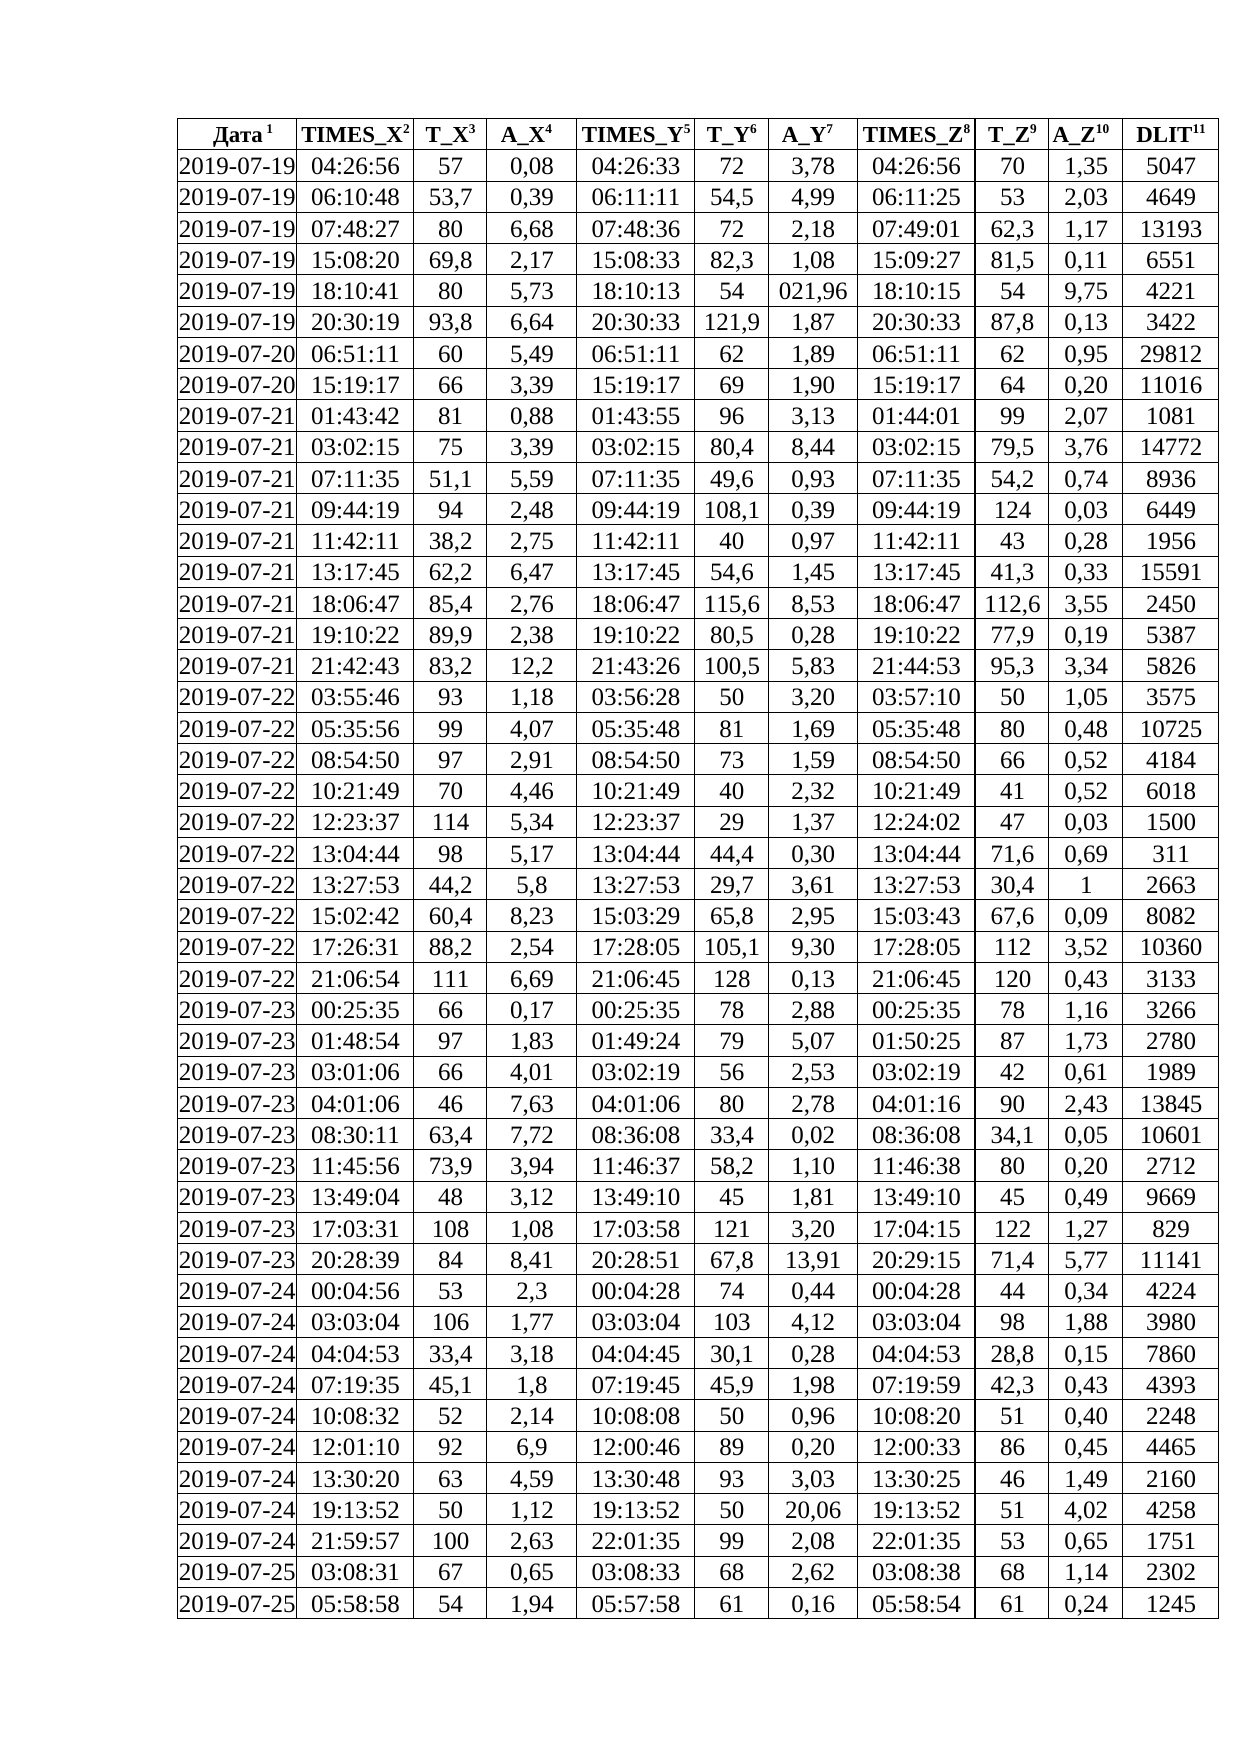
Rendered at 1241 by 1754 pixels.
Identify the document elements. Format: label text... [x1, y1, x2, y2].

table_cell 3,78 [769, 150, 857, 181]
table_cell 128 [695, 963, 768, 993]
table_cell 96 [695, 400, 768, 431]
table_cell 18:06:47 [577, 588, 694, 618]
table_cell 120 [976, 963, 1048, 993]
table_cell 41 [976, 775, 1048, 806]
table_cell 2019-07-21 [178, 619, 296, 649]
table_header TIMES_Z8 [858, 119, 974, 149]
table_cell 81,5 [976, 244, 1048, 274]
table_cell 78 [695, 994, 768, 1024]
table_cell 0,39 [769, 494, 857, 524]
table_cell 15:03:29 [577, 900, 694, 931]
table_cell 3,76 [1049, 432, 1122, 462]
table_cell 05:58:58 [297, 1588, 413, 1618]
table_cell 3,03 [769, 1463, 857, 1493]
table_cell 3,13 [769, 400, 857, 431]
table_cell 8936 [1123, 463, 1218, 493]
table_cell 93,8 [414, 307, 486, 337]
table_cell 66 [976, 744, 1048, 774]
table_header A_Z10 [1049, 119, 1122, 149]
table_cell 60 [414, 338, 486, 368]
table_cell 15:03:43 [858, 900, 974, 931]
table_cell 6,47 [487, 557, 576, 587]
table_cell 97 [414, 1025, 486, 1056]
table_cell 80 [414, 213, 486, 243]
table_cell 11:42:11 [858, 525, 974, 556]
table_cell 21:06:54 [297, 963, 413, 993]
table_cell 11:46:37 [577, 1150, 694, 1181]
table_cell 5,49 [487, 338, 576, 368]
table_cell 2019-07-19 [178, 213, 296, 243]
table_cell 2019-07-21 [178, 400, 296, 431]
table_cell 1,90 [769, 369, 857, 399]
table_cell 50 [414, 1494, 486, 1524]
table_cell 04:04:45 [577, 1338, 694, 1368]
table_cell 4,59 [487, 1463, 576, 1493]
table_cell 89 [695, 1432, 768, 1462]
table_cell 93 [414, 682, 486, 712]
table_cell 20:28:51 [577, 1244, 694, 1274]
table_header A_X4 [487, 119, 576, 149]
table_cell 04:26:56 [858, 150, 974, 181]
table_cell 2019-07-24 [178, 1525, 296, 1556]
table_cell 04:01:16 [858, 1088, 974, 1118]
table_cell 4,01 [487, 1057, 576, 1087]
table_cell 83,2 [414, 650, 486, 681]
table_cell 45 [976, 1182, 1048, 1212]
table_cell 2,53 [769, 1057, 857, 1087]
table_cell 03:08:38 [858, 1557, 974, 1587]
table_cell 1081 [1123, 400, 1218, 431]
table_cell 1,59 [769, 744, 857, 774]
table_cell 10601 [1123, 1119, 1218, 1149]
table_cell 51 [976, 1400, 1048, 1431]
table_cell 2,78 [769, 1088, 857, 1118]
table_cell 5,07 [769, 1025, 857, 1056]
table_cell 1,12 [487, 1494, 576, 1524]
table_cell 0,61 [1049, 1057, 1122, 1087]
table_cell 74 [695, 1275, 768, 1306]
table_cell 1245 [1123, 1588, 1218, 1618]
table_cell 2019-07-24 [178, 1494, 296, 1524]
table_cell 03:03:04 [577, 1307, 694, 1337]
table_cell 17:04:15 [858, 1213, 974, 1243]
table_cell 81 [414, 400, 486, 431]
table_cell 0,65 [1049, 1525, 1122, 1556]
table_cell 3,34 [1049, 650, 1122, 681]
table_cell 08:54:50 [297, 744, 413, 774]
table_cell 15:19:17 [858, 369, 974, 399]
table_cell 21:42:43 [297, 650, 413, 681]
table_cell 1,37 [769, 807, 857, 837]
table_cell 2160 [1123, 1463, 1218, 1493]
table_cell 00:04:28 [858, 1275, 974, 1306]
table_cell 0,24 [1049, 1588, 1122, 1618]
table_cell 0,40 [1049, 1400, 1122, 1431]
table_cell 2,38 [487, 619, 576, 649]
table_cell 3,20 [769, 682, 857, 712]
table_cell 0,43 [1049, 963, 1122, 993]
table_cell 2,54 [487, 932, 576, 962]
table_cell 78 [976, 994, 1048, 1024]
table_cell 2,32 [769, 775, 857, 806]
table_cell 99 [414, 713, 486, 743]
table_cell 112 [976, 932, 1048, 962]
table_cell 2019-07-19 [178, 244, 296, 274]
table_cell 121,9 [695, 307, 768, 337]
table_cell 84 [414, 1244, 486, 1274]
table_cell 10:08:20 [858, 1400, 974, 1431]
table_cell 4,12 [769, 1307, 857, 1337]
table_cell 03:56:28 [577, 682, 694, 712]
table_header TIMES_Y5 [577, 119, 694, 149]
table_cell 20:29:15 [858, 1244, 974, 1274]
table_cell 1,87 [769, 307, 857, 337]
table_cell 6018 [1123, 775, 1218, 806]
table_cell 09:44:19 [577, 494, 694, 524]
table_cell 69,8 [414, 244, 486, 274]
table_cell 1,35 [1049, 150, 1122, 181]
table_cell 103 [695, 1307, 768, 1337]
table_cell 71,4 [976, 1244, 1048, 1274]
table_cell 34,1 [976, 1119, 1048, 1149]
table_cell 3,39 [487, 432, 576, 462]
table_cell 5,83 [769, 650, 857, 681]
table_header T_Z9 [976, 119, 1048, 149]
table_cell 3266 [1123, 994, 1218, 1024]
table_header T_Y6 [695, 119, 768, 149]
table_cell 2450 [1123, 588, 1218, 618]
table_cell 11:42:11 [577, 525, 694, 556]
table_cell 46 [976, 1463, 1048, 1493]
table_cell 50 [695, 1400, 768, 1431]
table_cell 17:28:05 [858, 932, 974, 962]
table_cell 2019-07-21 [178, 432, 296, 462]
table_cell 13:49:10 [577, 1182, 694, 1212]
table_cell 3,52 [1049, 932, 1122, 962]
table_cell 4393 [1123, 1369, 1218, 1399]
table_cell 2019-07-20 [178, 369, 296, 399]
table_cell 50 [976, 682, 1048, 712]
table_cell 03:02:19 [858, 1057, 974, 1087]
table_cell 54,6 [695, 557, 768, 587]
table_cell 08:54:50 [858, 744, 974, 774]
table_cell 62,2 [414, 557, 486, 587]
table_cell 17:28:05 [577, 932, 694, 962]
table_cell 01:50:25 [858, 1025, 974, 1056]
table_cell 0,88 [487, 400, 576, 431]
table_cell 79 [695, 1025, 768, 1056]
table_cell 43 [976, 525, 1048, 556]
table_cell 64 [976, 369, 1048, 399]
table_cell 1,17 [1049, 213, 1122, 243]
table_cell 10:21:49 [297, 775, 413, 806]
table_cell 0,28 [1049, 525, 1122, 556]
table_cell 1,05 [1049, 682, 1122, 712]
table_cell 14772 [1123, 432, 1218, 462]
table_cell 41,3 [976, 557, 1048, 587]
table_cell 54,5 [695, 182, 768, 212]
table_cell 0,13 [769, 963, 857, 993]
table_cell 1,49 [1049, 1463, 1122, 1493]
table_cell 15:19:17 [297, 369, 413, 399]
table_cell 7,72 [487, 1119, 576, 1149]
table_cell 00:04:56 [297, 1275, 413, 1306]
table_cell 03:03:04 [297, 1307, 413, 1337]
table_cell 04:26:56 [297, 150, 413, 181]
table_cell 54 [414, 1588, 486, 1618]
table_cell 1,77 [487, 1307, 576, 1337]
table_cell 71,6 [976, 838, 1048, 868]
table_cell 66 [414, 369, 486, 399]
table_cell 15:19:17 [577, 369, 694, 399]
table_cell 1,89 [769, 338, 857, 368]
table_cell 0,20 [769, 1432, 857, 1462]
table_cell 4,99 [769, 182, 857, 212]
table_cell 42,3 [976, 1369, 1048, 1399]
table_cell 06:11:11 [577, 182, 694, 212]
table_cell 1,27 [1049, 1213, 1122, 1243]
table_cell 6449 [1123, 494, 1218, 524]
table_cell 6551 [1123, 244, 1218, 274]
table_cell 8,41 [487, 1244, 576, 1274]
table_cell 01:48:54 [297, 1025, 413, 1056]
table_cell 07:11:35 [297, 463, 413, 493]
table_cell 98 [414, 838, 486, 868]
table_cell 10725 [1123, 713, 1218, 743]
table_cell 2019-07-24 [178, 1432, 296, 1462]
table_header DLIT11 [1123, 119, 1218, 149]
table_cell 2,08 [769, 1525, 857, 1556]
table_cell 0,03 [1049, 807, 1122, 837]
table_cell 2019-07-22 [178, 775, 296, 806]
table_cell 2019-07-19 [178, 307, 296, 337]
table_cell 5,34 [487, 807, 576, 837]
table_cell 29812 [1123, 338, 1218, 368]
table_cell 04:26:33 [577, 150, 694, 181]
table_cell 06:10:48 [297, 182, 413, 212]
table_cell 99 [695, 1525, 768, 1556]
table_cell 15:08:20 [297, 244, 413, 274]
table_cell 29 [695, 807, 768, 837]
table_cell 20:30:33 [858, 307, 974, 337]
table_cell 07:19:59 [858, 1369, 974, 1399]
table_cell 12:00:46 [577, 1432, 694, 1462]
table_cell 05:58:54 [858, 1588, 974, 1618]
table_cell 68 [695, 1557, 768, 1587]
table_cell 3,20 [769, 1213, 857, 1243]
table_cell 06:51:11 [577, 338, 694, 368]
table_cell 0,65 [487, 1557, 576, 1587]
table_cell 07:11:35 [577, 463, 694, 493]
table_cell 20:30:19 [297, 307, 413, 337]
table_cell 3,12 [487, 1182, 576, 1212]
table_cell 53 [414, 1275, 486, 1306]
table_cell 0,39 [487, 182, 576, 212]
table_cell 4465 [1123, 1432, 1218, 1462]
table_cell 4258 [1123, 1494, 1218, 1524]
table_cell 21:43:26 [577, 650, 694, 681]
table_cell 03:02:19 [577, 1057, 694, 1087]
table_cell 29,7 [695, 869, 768, 899]
table_cell 63 [414, 1463, 486, 1493]
table_cell 07:49:01 [858, 213, 974, 243]
table_cell 79,5 [976, 432, 1048, 462]
table_cell 11:46:38 [858, 1150, 974, 1181]
table_cell 46 [414, 1088, 486, 1118]
table_cell 2780 [1123, 1025, 1218, 1056]
table_cell 80,4 [695, 432, 768, 462]
table_cell 07:19:35 [297, 1369, 413, 1399]
table_cell 92 [414, 1432, 486, 1462]
table_cell 22:01:35 [858, 1525, 974, 1556]
table_cell 0,52 [1049, 744, 1122, 774]
table_cell 13:17:45 [577, 557, 694, 587]
table_cell 12:24:02 [858, 807, 974, 837]
table_cell 99 [976, 400, 1048, 431]
table_cell 2019-07-19 [178, 150, 296, 181]
table_cell 87,8 [976, 307, 1048, 337]
table_cell 2019-07-23 [178, 1150, 296, 1181]
table_cell 108 [414, 1213, 486, 1243]
table_cell 108,1 [695, 494, 768, 524]
table_cell 2019-07-24 [178, 1307, 296, 1337]
table_cell 01:43:55 [577, 400, 694, 431]
table_cell 38,2 [414, 525, 486, 556]
table_cell 40 [695, 775, 768, 806]
table_cell 2,17 [487, 244, 576, 274]
table_cell 07:48:27 [297, 213, 413, 243]
table_cell 97 [414, 744, 486, 774]
table_cell 08:36:08 [858, 1119, 974, 1149]
table_cell 57 [414, 150, 486, 181]
table_cell 10:21:49 [577, 775, 694, 806]
table_cell 2019-07-21 [178, 494, 296, 524]
table_cell 03:02:15 [297, 432, 413, 462]
table_cell 18:10:13 [577, 275, 694, 306]
table_cell 2019-07-21 [178, 650, 296, 681]
table_cell 5,73 [487, 275, 576, 306]
table_cell 19:10:22 [577, 619, 694, 649]
table_cell 2,76 [487, 588, 576, 618]
table_cell 9,75 [1049, 275, 1122, 306]
table_cell 06:11:25 [858, 182, 974, 212]
table_cell 2,63 [487, 1525, 576, 1556]
table_cell 53 [976, 1525, 1048, 1556]
table_cell 0,13 [1049, 307, 1122, 337]
table_cell 07:48:36 [577, 213, 694, 243]
table_cell 30,4 [976, 869, 1048, 899]
table_cell 2019-07-23 [178, 1244, 296, 1274]
table_cell 2019-07-24 [178, 1369, 296, 1399]
table_cell 2019-07-25 [178, 1588, 296, 1618]
table_cell 0,43 [1049, 1369, 1122, 1399]
table_cell 2248 [1123, 1400, 1218, 1431]
table_cell 6,69 [487, 963, 576, 993]
table_cell 2019-07-24 [178, 1275, 296, 1306]
table_cell 93 [695, 1463, 768, 1493]
table_cell 3,61 [769, 869, 857, 899]
table_cell 4649 [1123, 182, 1218, 212]
table_cell 2019-07-22 [178, 713, 296, 743]
table_cell 0,45 [1049, 1432, 1122, 1462]
table_cell 2,14 [487, 1400, 576, 1431]
table_cell 0,11 [1049, 244, 1122, 274]
table_cell 20:28:39 [297, 1244, 413, 1274]
table_cell 2,91 [487, 744, 576, 774]
table_cell 67 [414, 1557, 486, 1587]
table_cell 82,3 [695, 244, 768, 274]
table_cell 13:17:45 [858, 557, 974, 587]
table_cell 12:23:37 [297, 807, 413, 837]
table_cell 44,2 [414, 869, 486, 899]
table_cell 2,48 [487, 494, 576, 524]
table_cell 63,4 [414, 1119, 486, 1149]
table_cell 2,03 [1049, 182, 1122, 212]
table_cell 0,20 [1049, 1150, 1122, 1181]
table_cell 8,44 [769, 432, 857, 462]
table_cell 53 [976, 182, 1048, 212]
table_cell 2019-07-21 [178, 463, 296, 493]
table_cell 2,18 [769, 213, 857, 243]
table_cell 100 [414, 1525, 486, 1556]
table_cell 114 [414, 807, 486, 837]
table_cell 2019-07-24 [178, 1463, 296, 1493]
table_cell 2019-07-22 [178, 900, 296, 931]
table_cell 05:57:58 [577, 1588, 694, 1618]
table_cell 0,49 [1049, 1182, 1122, 1212]
table_cell 15:09:27 [858, 244, 974, 274]
table_cell 17:03:31 [297, 1213, 413, 1243]
table_cell 18:10:41 [297, 275, 413, 306]
table_cell 13:04:44 [297, 838, 413, 868]
table_cell 2,95 [769, 900, 857, 931]
table_cell 115,6 [695, 588, 768, 618]
table_cell 19:10:22 [858, 619, 974, 649]
table_cell 6,68 [487, 213, 576, 243]
table_cell 00:04:28 [577, 1275, 694, 1306]
table_cell 18:06:47 [297, 588, 413, 618]
table_cell 13:49:10 [858, 1182, 974, 1212]
table_cell 22:01:35 [577, 1525, 694, 1556]
table_cell 08:54:50 [577, 744, 694, 774]
table_cell 80,5 [695, 619, 768, 649]
table_cell 4,46 [487, 775, 576, 806]
table_cell 2019-07-23 [178, 1213, 296, 1243]
table_cell 1,10 [769, 1150, 857, 1181]
table_cell 4221 [1123, 275, 1218, 306]
table_cell 2019-07-19 [178, 182, 296, 212]
table_cell 33,4 [695, 1119, 768, 1149]
table_cell 52 [414, 1400, 486, 1431]
table_cell 4,02 [1049, 1494, 1122, 1524]
table_cell 8082 [1123, 900, 1218, 931]
table_cell 5,17 [487, 838, 576, 868]
table_cell 90 [976, 1088, 1048, 1118]
table_cell 100,5 [695, 650, 768, 681]
table_cell 12:01:10 [297, 1432, 413, 1462]
table_cell 2019-07-20 [178, 338, 296, 368]
table_cell 08:36:08 [577, 1119, 694, 1149]
table_cell 98 [976, 1307, 1048, 1337]
table_cell 10360 [1123, 932, 1218, 962]
table_cell 11016 [1123, 369, 1218, 399]
table_cell 03:01:06 [297, 1057, 413, 1087]
table_cell 56 [695, 1057, 768, 1087]
table_cell 3,94 [487, 1150, 576, 1181]
table_cell 3,18 [487, 1338, 576, 1368]
table_cell 2302 [1123, 1557, 1218, 1587]
table_cell 54,2 [976, 463, 1048, 493]
table_cell 3980 [1123, 1307, 1218, 1337]
table_cell 21:59:57 [297, 1525, 413, 1556]
table_cell 81 [695, 713, 768, 743]
table_cell 45,9 [695, 1369, 768, 1399]
table_cell 12:23:37 [577, 807, 694, 837]
table_cell 20:30:33 [577, 307, 694, 337]
table_cell 45 [695, 1182, 768, 1212]
table_cell 2019-07-23 [178, 1119, 296, 1149]
table_cell 8,23 [487, 900, 576, 931]
table_cell 77,9 [976, 619, 1048, 649]
table_cell 75 [414, 432, 486, 462]
table_cell 0,97 [769, 525, 857, 556]
table_cell 13:04:44 [577, 838, 694, 868]
table_cell 1500 [1123, 807, 1218, 837]
table_cell 10:21:49 [858, 775, 974, 806]
table_cell 48 [414, 1182, 486, 1212]
table_cell 0,96 [769, 1400, 857, 1431]
table_cell 08:30:11 [297, 1119, 413, 1149]
table_cell 30,1 [695, 1338, 768, 1368]
table_cell 0,34 [1049, 1275, 1122, 1306]
table_cell 62 [976, 338, 1048, 368]
table_cell 829 [1123, 1213, 1218, 1243]
table_cell 0,05 [1049, 1119, 1122, 1149]
table_cell 13:30:20 [297, 1463, 413, 1493]
table_cell 5,77 [1049, 1244, 1122, 1274]
table_cell 13:27:53 [858, 869, 974, 899]
table_cell 2,88 [769, 994, 857, 1024]
table_cell 07:19:45 [577, 1369, 694, 1399]
table_cell 62,3 [976, 213, 1048, 243]
table_cell 03:02:15 [577, 432, 694, 462]
table_cell 94 [414, 494, 486, 524]
table_cell 5047 [1123, 150, 1218, 181]
table_cell 0,95 [1049, 338, 1122, 368]
table_cell 1,18 [487, 682, 576, 712]
table_cell 2019-07-22 [178, 838, 296, 868]
table_cell 03:55:46 [297, 682, 413, 712]
table_cell 0,28 [769, 619, 857, 649]
table_cell 21:44:53 [858, 650, 974, 681]
table_cell 2019-07-19 [178, 275, 296, 306]
table_cell 51,1 [414, 463, 486, 493]
table_cell 01:43:42 [297, 400, 413, 431]
table_cell 70 [976, 150, 1048, 181]
table_cell 42 [976, 1057, 1048, 1087]
table_cell 0,03 [1049, 494, 1122, 524]
table_cell 1,08 [487, 1213, 576, 1243]
table_cell 6,64 [487, 307, 576, 337]
table_cell 18:10:15 [858, 275, 974, 306]
table_cell 33,4 [414, 1338, 486, 1368]
table_cell 2019-07-22 [178, 744, 296, 774]
table_cell 0,20 [1049, 369, 1122, 399]
table_cell 03:57:10 [858, 682, 974, 712]
table_cell 2019-07-23 [178, 1182, 296, 1212]
table_cell 0,16 [769, 1588, 857, 1618]
table_cell 3422 [1123, 307, 1218, 337]
table_cell 0,02 [769, 1119, 857, 1149]
table_cell 61 [976, 1588, 1048, 1618]
table_cell 2712 [1123, 1150, 1218, 1181]
table_cell 105,1 [695, 932, 768, 962]
table_cell 13,91 [769, 1244, 857, 1274]
table_cell 51 [976, 1494, 1048, 1524]
table_cell 1,98 [769, 1369, 857, 1399]
table_cell 2019-07-24 [178, 1338, 296, 1368]
table_cell 10:08:08 [577, 1400, 694, 1431]
table_cell 2019-07-22 [178, 963, 296, 993]
table_cell 0,52 [1049, 775, 1122, 806]
table_cell 1,88 [1049, 1307, 1122, 1337]
table_cell 54 [695, 275, 768, 306]
table_cell 0,30 [769, 838, 857, 868]
table_cell 2,3 [487, 1275, 576, 1306]
table_cell 0,28 [769, 1338, 857, 1368]
table_cell 72 [695, 213, 768, 243]
table_cell 15:02:42 [297, 900, 413, 931]
table_cell 69 [695, 369, 768, 399]
table_cell 3,55 [1049, 588, 1122, 618]
table_cell 04:04:53 [297, 1338, 413, 1368]
table_cell 7,63 [487, 1088, 576, 1118]
table_cell 4224 [1123, 1275, 1218, 1306]
table_cell 53,7 [414, 182, 486, 212]
table_cell 85,4 [414, 588, 486, 618]
table_cell 47 [976, 807, 1048, 837]
table_cell 00:25:35 [577, 994, 694, 1024]
table_header TIMES_X2 [297, 119, 413, 149]
table_cell 2019-07-23 [178, 1057, 296, 1087]
table_cell 13:27:53 [577, 869, 694, 899]
table_cell 4184 [1123, 744, 1218, 774]
table_cell 0,17 [487, 994, 576, 1024]
table_cell 80 [414, 275, 486, 306]
table_cell 13845 [1123, 1088, 1218, 1118]
table_cell 44,4 [695, 838, 768, 868]
table_cell 03:08:33 [577, 1557, 694, 1587]
table_cell 5,8 [487, 869, 576, 899]
table_cell 15:08:33 [577, 244, 694, 274]
table_cell 07:11:35 [858, 463, 974, 493]
table_cell 13:04:44 [858, 838, 974, 868]
table_cell 12:00:33 [858, 1432, 974, 1462]
table_cell 2,62 [769, 1557, 857, 1587]
table_cell 01:49:24 [577, 1025, 694, 1056]
table_cell 311 [1123, 838, 1218, 868]
table_cell 15591 [1123, 557, 1218, 587]
table_cell 2019-07-23 [178, 1025, 296, 1056]
table_cell 20,06 [769, 1494, 857, 1524]
table_cell 09:44:19 [858, 494, 974, 524]
table_cell 58,2 [695, 1150, 768, 1181]
table_cell 05:35:48 [858, 713, 974, 743]
table_cell 112,6 [976, 588, 1048, 618]
table_cell 00:25:35 [297, 994, 413, 1024]
table_cell 03:02:15 [858, 432, 974, 462]
table_cell 50 [695, 682, 768, 712]
table_cell 7860 [1123, 1338, 1218, 1368]
table_cell 18:06:47 [858, 588, 974, 618]
table_cell 2019-07-22 [178, 807, 296, 837]
table_cell 05:35:48 [577, 713, 694, 743]
table_cell 13:27:53 [297, 869, 413, 899]
table_cell 13193 [1123, 213, 1218, 243]
table_cell 5,59 [487, 463, 576, 493]
table_cell 1 [1049, 869, 1122, 899]
table_cell 73 [695, 744, 768, 774]
table_cell 2019-07-22 [178, 932, 296, 962]
table_cell 5826 [1123, 650, 1218, 681]
table_cell 9,30 [769, 932, 857, 962]
table_cell 06:51:11 [297, 338, 413, 368]
table_cell 11:45:56 [297, 1150, 413, 1181]
table_cell 12,2 [487, 650, 576, 681]
table_cell 28,8 [976, 1338, 1048, 1368]
table_cell 111 [414, 963, 486, 993]
table_cell 68 [976, 1557, 1048, 1587]
table_cell 21:06:45 [577, 963, 694, 993]
table_cell 3,39 [487, 369, 576, 399]
table_cell 19:13:52 [297, 1494, 413, 1524]
table_cell 19:13:52 [577, 1494, 694, 1524]
table_cell 2019-07-24 [178, 1400, 296, 1431]
table_cell 87 [976, 1025, 1048, 1056]
table_cell 0,09 [1049, 900, 1122, 931]
table_cell 106 [414, 1307, 486, 1337]
table_cell 86 [976, 1432, 1048, 1462]
table_cell 1956 [1123, 525, 1218, 556]
table_cell 2019-07-23 [178, 1088, 296, 1118]
table_cell 01:44:01 [858, 400, 974, 431]
table_cell 121 [695, 1213, 768, 1243]
table_header Дата 1 [178, 119, 296, 149]
table_cell 45,1 [414, 1369, 486, 1399]
table_cell 11141 [1123, 1244, 1218, 1274]
table_cell 13:17:45 [297, 557, 413, 587]
table_cell 03:08:31 [297, 1557, 413, 1587]
table_cell 1751 [1123, 1525, 1218, 1556]
table_cell 03:03:04 [858, 1307, 974, 1337]
table_cell 54 [976, 275, 1048, 306]
table_cell 04:04:53 [858, 1338, 974, 1368]
table_cell 2019-07-21 [178, 557, 296, 587]
table_cell 80 [976, 713, 1048, 743]
table_cell 0,15 [1049, 1338, 1122, 1368]
table_cell 1,14 [1049, 1557, 1122, 1587]
table_cell 2019-07-22 [178, 682, 296, 712]
table_cell 17:03:58 [577, 1213, 694, 1243]
table_cell 2019-07-21 [178, 588, 296, 618]
table_cell 1,94 [487, 1588, 576, 1618]
table_cell 17:26:31 [297, 932, 413, 962]
table_cell 0,69 [1049, 838, 1122, 868]
table_cell 3133 [1123, 963, 1218, 993]
table_cell 06:51:11 [858, 338, 974, 368]
table_cell 5387 [1123, 619, 1218, 649]
table_cell 80 [976, 1150, 1048, 1181]
table_cell 1,8 [487, 1369, 576, 1399]
table_cell 0,19 [1049, 619, 1122, 649]
table_cell 72 [695, 150, 768, 181]
table_cell 0,74 [1049, 463, 1122, 493]
table_header A_Y7 [769, 119, 857, 149]
table_cell 09:44:19 [297, 494, 413, 524]
table_cell 62 [695, 338, 768, 368]
table_cell 122 [976, 1213, 1048, 1243]
table_cell 50 [695, 1494, 768, 1524]
table_cell 65,8 [695, 900, 768, 931]
table_cell 67,8 [695, 1244, 768, 1274]
table_cell 2019-07-23 [178, 994, 296, 1024]
table_cell 70 [414, 775, 486, 806]
table_cell 6,9 [487, 1432, 576, 1462]
table_cell 05:35:56 [297, 713, 413, 743]
table_cell 0,93 [769, 463, 857, 493]
table_cell 10:08:32 [297, 1400, 413, 1431]
table_cell 1,16 [1049, 994, 1122, 1024]
table_cell 00:25:35 [858, 994, 974, 1024]
table_cell 021,96 [769, 275, 857, 306]
table_cell 2019-07-22 [178, 869, 296, 899]
table_cell 0,48 [1049, 713, 1122, 743]
table_cell 21:06:45 [858, 963, 974, 993]
table_cell 04:01:06 [297, 1088, 413, 1118]
table_cell 44 [976, 1275, 1048, 1306]
table_cell 04:01:06 [577, 1088, 694, 1118]
table_cell 40 [695, 525, 768, 556]
table_cell 67,6 [976, 900, 1048, 931]
table_cell 73,9 [414, 1150, 486, 1181]
table_cell 95,3 [976, 650, 1048, 681]
table_cell 1,69 [769, 713, 857, 743]
table_cell 66 [414, 994, 486, 1024]
table_cell 1,45 [769, 557, 857, 587]
table_cell 13:49:04 [297, 1182, 413, 1212]
table_cell 1,83 [487, 1025, 576, 1056]
table_cell 1,08 [769, 244, 857, 274]
table_cell 124 [976, 494, 1048, 524]
table_cell 60,4 [414, 900, 486, 931]
table_cell 9669 [1123, 1182, 1218, 1212]
table_cell 2,07 [1049, 400, 1122, 431]
table_cell 1,81 [769, 1182, 857, 1212]
table_cell 61 [695, 1588, 768, 1618]
table_cell 89,9 [414, 619, 486, 649]
table_cell 19:10:22 [297, 619, 413, 649]
table_cell 1,73 [1049, 1025, 1122, 1056]
table_cell 2663 [1123, 869, 1218, 899]
table_cell 1989 [1123, 1057, 1218, 1087]
table_cell 13:30:25 [858, 1463, 974, 1493]
table_cell 88,2 [414, 932, 486, 962]
table_cell 2,75 [487, 525, 576, 556]
table_cell 19:13:52 [858, 1494, 974, 1524]
table_cell 49,6 [695, 463, 768, 493]
table_cell 0,08 [487, 150, 576, 181]
table_cell 2,43 [1049, 1088, 1122, 1118]
table_cell 2019-07-21 [178, 525, 296, 556]
table_cell 11:42:11 [297, 525, 413, 556]
table_cell 0,44 [769, 1275, 857, 1306]
table_cell 0,33 [1049, 557, 1122, 587]
table_cell 13:30:48 [577, 1463, 694, 1493]
table_cell 8,53 [769, 588, 857, 618]
table_cell 2019-07-25 [178, 1557, 296, 1587]
table_cell 66 [414, 1057, 486, 1087]
table_cell 4,07 [487, 713, 576, 743]
table_cell 80 [695, 1088, 768, 1118]
table_header T_X3 [414, 119, 486, 149]
table_cell 3575 [1123, 682, 1218, 712]
